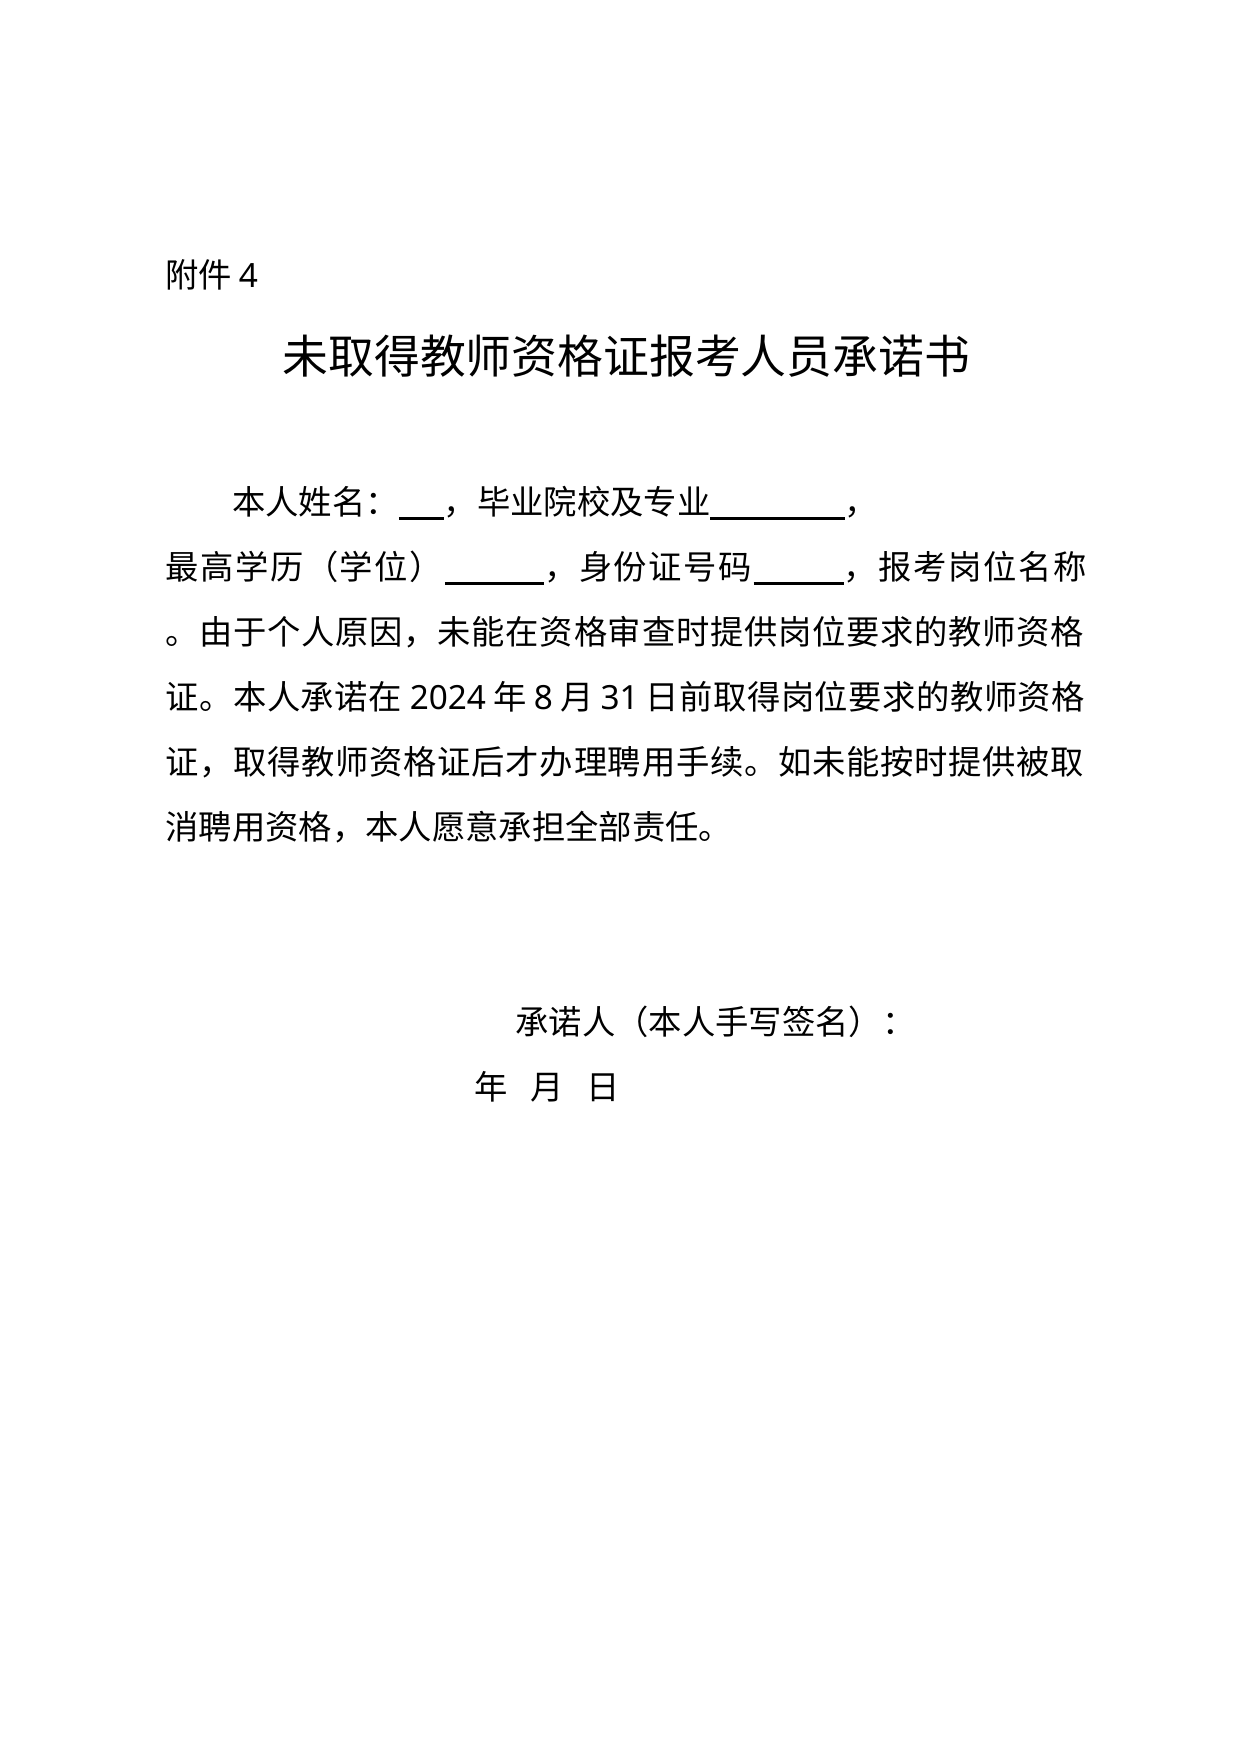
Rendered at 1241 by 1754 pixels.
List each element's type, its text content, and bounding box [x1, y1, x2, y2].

text 本人姓名： ，毕业院校及专业 ， [165, 468, 1087, 533]
text 未取得教师资格证报考人员承诺书 [165, 305, 1087, 403]
text 年 月 日 [165, 1053, 1087, 1118]
text 最高学历（学位） ，身份证号码 ，报考岗位名称 。由于个人原因，未能在资格审查时提供岗位要求的教师资格证。本人承诺在2024年8月31日前取得岗位要求的教师资格证，取得教师资格证后才办理聘用手续。如未能按时提供被取消聘用资格，本人愿意承担全部责任。 [165, 533, 1087, 858]
text 承诺人（本人手写签名）： [165, 988, 1087, 1053]
text 附件4 [165, 240, 1087, 305]
